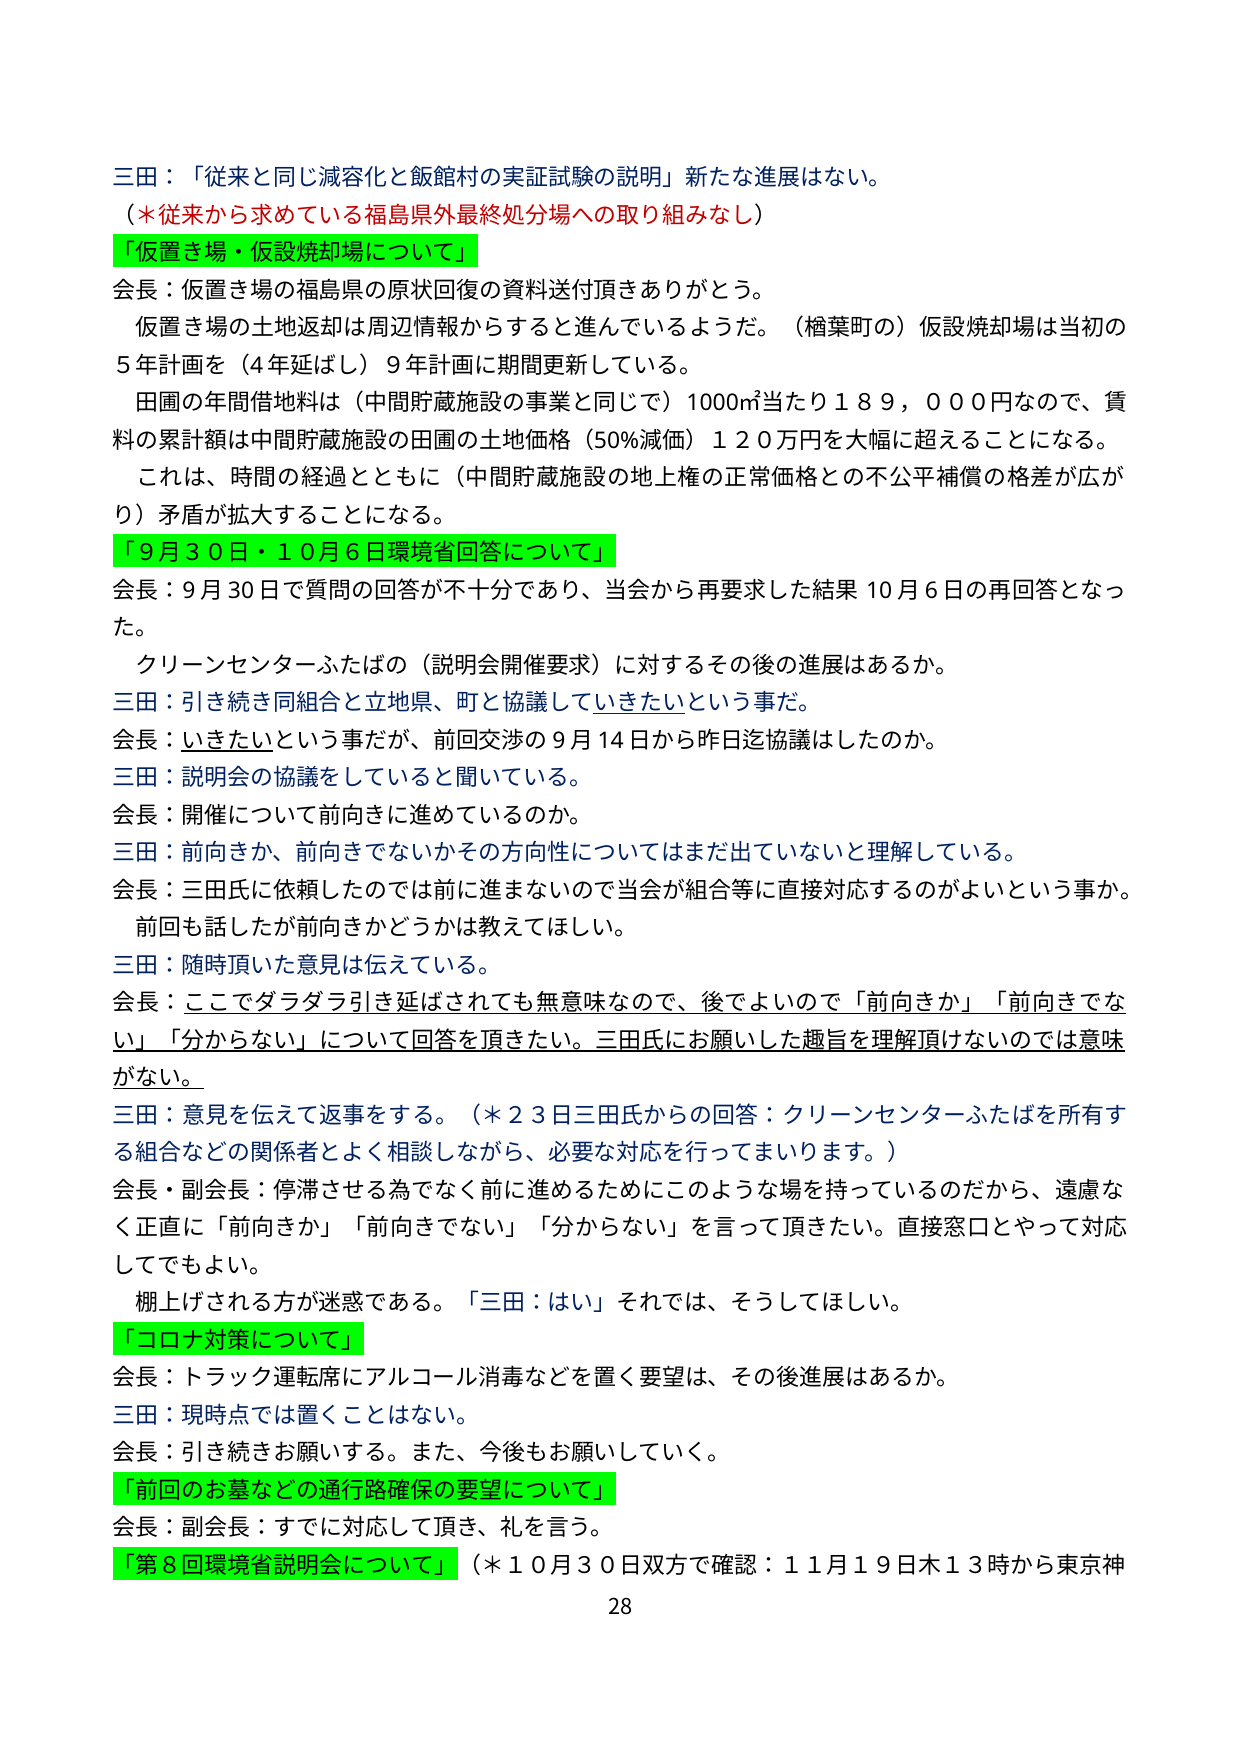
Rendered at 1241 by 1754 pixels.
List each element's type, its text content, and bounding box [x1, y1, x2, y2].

text 「前回のお墓などの通行路確保の要望について」 [112, 1469, 1128, 1507]
text 「仮置き場・仮設焼却場について」 [112, 232, 1128, 269]
text 三田：説明会の協議をしていると聞いている。 [112, 757, 1128, 794]
text 三田：現時点では置くことはない。 [112, 1394, 1128, 1432]
text 「コロナ対策について」 [112, 1319, 1128, 1357]
text 会長：いきたいという事だが、前回交渉の9月14日から昨日迄協議はしたのか。 [112, 719, 1128, 757]
text 前回も話したが前向きかどうかは教えてほしい。 [112, 907, 1128, 944]
text 会長：仮置き場の福島県の原状回復の資料送付頂きありがとう。 [112, 269, 1128, 307]
text 「９月３０日・１０月６日環境省回答について」 [112, 532, 1128, 569]
text 会長：トラック運転席にアルコール消毒などを置く要望は、その後進展はあるか。 [112, 1357, 1128, 1394]
text 会長：引き続きお願いする。また、今後もお願いしていく。 [112, 1432, 1128, 1469]
text 三田：引き続き同組合と立地県、町と協議していきたいという事だ。 [112, 682, 1128, 719]
text 会長：ここでダラダラ引き延ばされても無意味なので、後でよいので「前向きか」「前向きでない」「分からない」について回答を頂きたい。三田氏にお願いした趣旨を理解頂けないのでは意味がない。 [112, 982, 1128, 1094]
text これは、時間の経過とともに（中間貯蔵施設の地上権の正常価格との不公平補償の格差が広がり）矛盾が拡大することになる。 [112, 457, 1128, 532]
text 三田：意見を伝えて返事をする。（＊２３日三田氏からの回答：クリーンセンターふたばを所有する組合などの関係者とよく相談しながら、必要な対応を行ってまいります。） [112, 1094, 1128, 1169]
text 会長・副会長：停滞させる為でなく前に進めるためにこのような場を持っているのだから、遠慮なく正直に「前向きか」「前向きでない」「分からない」を言って頂きたい。直接窓口とやって対応してでもよい。 [112, 1169, 1128, 1282]
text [112, 1544, 1128, 1582]
text 会長：副会長：すでに対応して頂き、礼を言う。 [112, 1507, 1128, 1544]
text 会長：開催について前向きに進めているのか。 [112, 794, 1128, 832]
text 三田：「従来と同じ減容化と飯館村の実証試験の説明」新たな進展はない。 [112, 157, 1128, 194]
text 三田：前向きか、前向きでないかその方向性についてはまだ出ていないと理解している。 [112, 832, 1128, 869]
text 棚上げされる方が迷惑である。「三田：はい」それでは、そうしてほしい。 [112, 1282, 1128, 1319]
text 田圃の年間借地料は（中間貯蔵施設の事業と同じで）1000㎡当たり１８９，０００円なので、賃料の累計額は中間貯蔵施設の田圃の土地価格（50%減価）１２０万円を大幅に超えることになる。 [112, 382, 1128, 457]
text 三田：随時頂いた意見は伝えている。 [112, 944, 1128, 982]
text 会長：三田氏に依頼したのでは前に進まないので当会が組合等に直接対応するのがよいという事か。 [112, 869, 1128, 907]
text クリーンセンターふたばの（説明会開催要求）に対するその後の進展はあるか。 [112, 644, 1128, 682]
text 会長：9月30日で質問の回答が不十分であり、当会から再要求した結果10月6日の再回答となった。 [112, 569, 1128, 644]
text （＊従来から求めている福島県外最終処分場への取り組みなし） [112, 194, 1128, 232]
text 仮置き場の土地返却は周辺情報からすると進んでいるようだ。（楢葉町の）仮設焼却場は当初の５年計画を（4年延ばし）９年計画に期間更新している。 [112, 307, 1128, 382]
